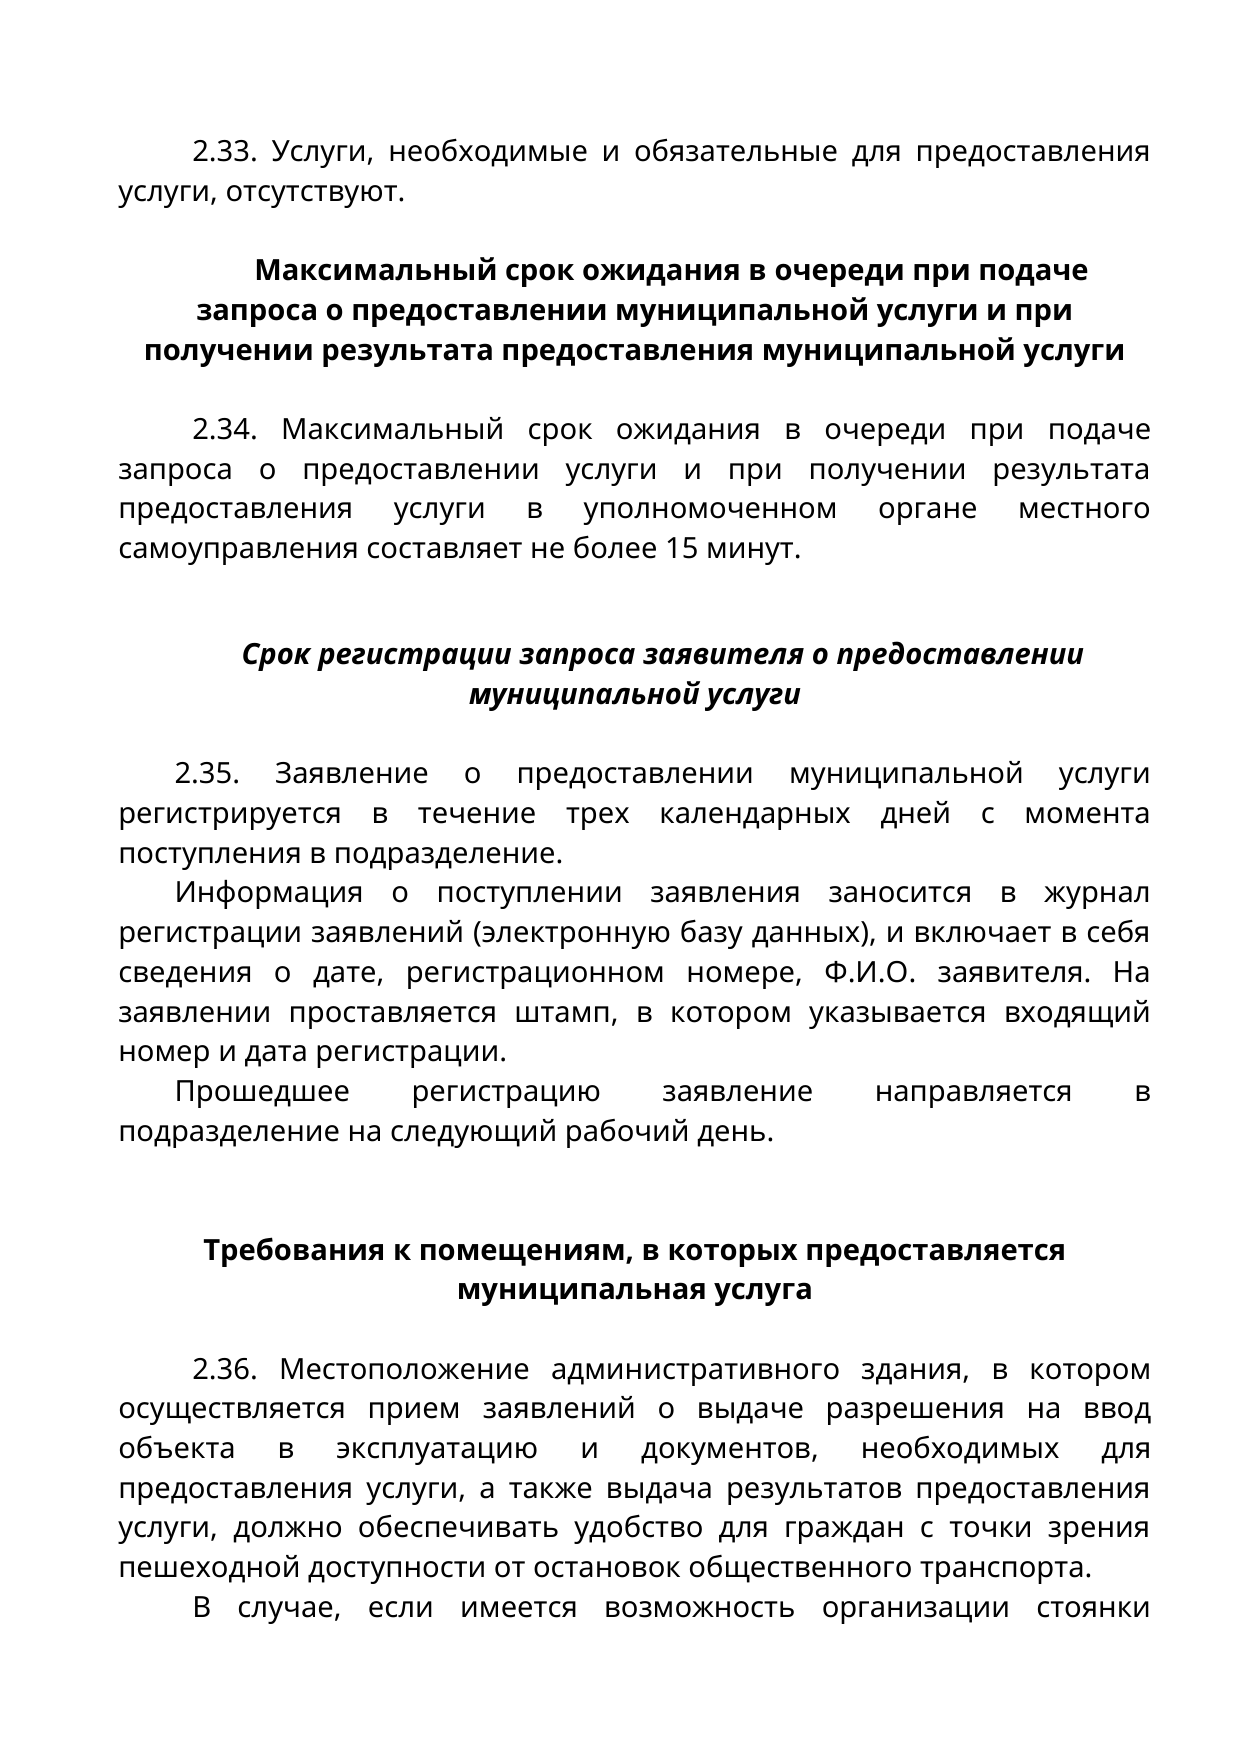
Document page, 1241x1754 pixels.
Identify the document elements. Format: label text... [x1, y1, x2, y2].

text Срок регистрации запроса заявителя о предоставлении муниципальной услуги [118, 634, 1152, 713]
text 2.34. Максимальный срок ожидания в очереди при подаче запроса о предоставлении услуги и при получении результата предоставления услуги в уполномоченном органе местного самоуправления составляет не более 15 минут. [118, 408, 1152, 567]
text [118, 1586, 1152, 1626]
text 2.33. Услуги, необходимые и обязательные для предоставления услуги, отсутствуют. [118, 131, 1152, 210]
text 2.35. Заявление о предоставлении муниципальной услуги регистрируется в течение трех календарных дней с момента поступления в подразделение. [118, 753, 1152, 872]
text Прошедшее регистрацию заявление направляется в подразделение на следующий рабочий день. [118, 1070, 1152, 1149]
text Информация о поступлении заявления заносится в журнал регистрации заявлений (электронную базу данных), и включает в себя сведения о дате, регистрационном номере, Ф.И.О. заявителя. На заявлении проставляется штамп, в котором указывается входящий номер и дата регистрации. [118, 872, 1152, 1070]
text Максимальный срок ожидания в очереди при подаче запроса о предоставлении муниципальной услуги и при получении результата предоставления муниципальной услуги [118, 250, 1152, 369]
text 2.36. Местоположение административного здания, в котором осуществляется прием заявлений о выдаче разрешения на ввод объекта в эксплуатацию и документов, необходимых для предоставления услуги, а также выдача результатов предоставления услуги, должно обеспечивать удобство для граждан с точки зрения пешеходной доступности от остановок общественного транспорта. [118, 1348, 1152, 1586]
text Требования к помещениям, в которых предоставляется муниципальная услуга [118, 1229, 1152, 1308]
